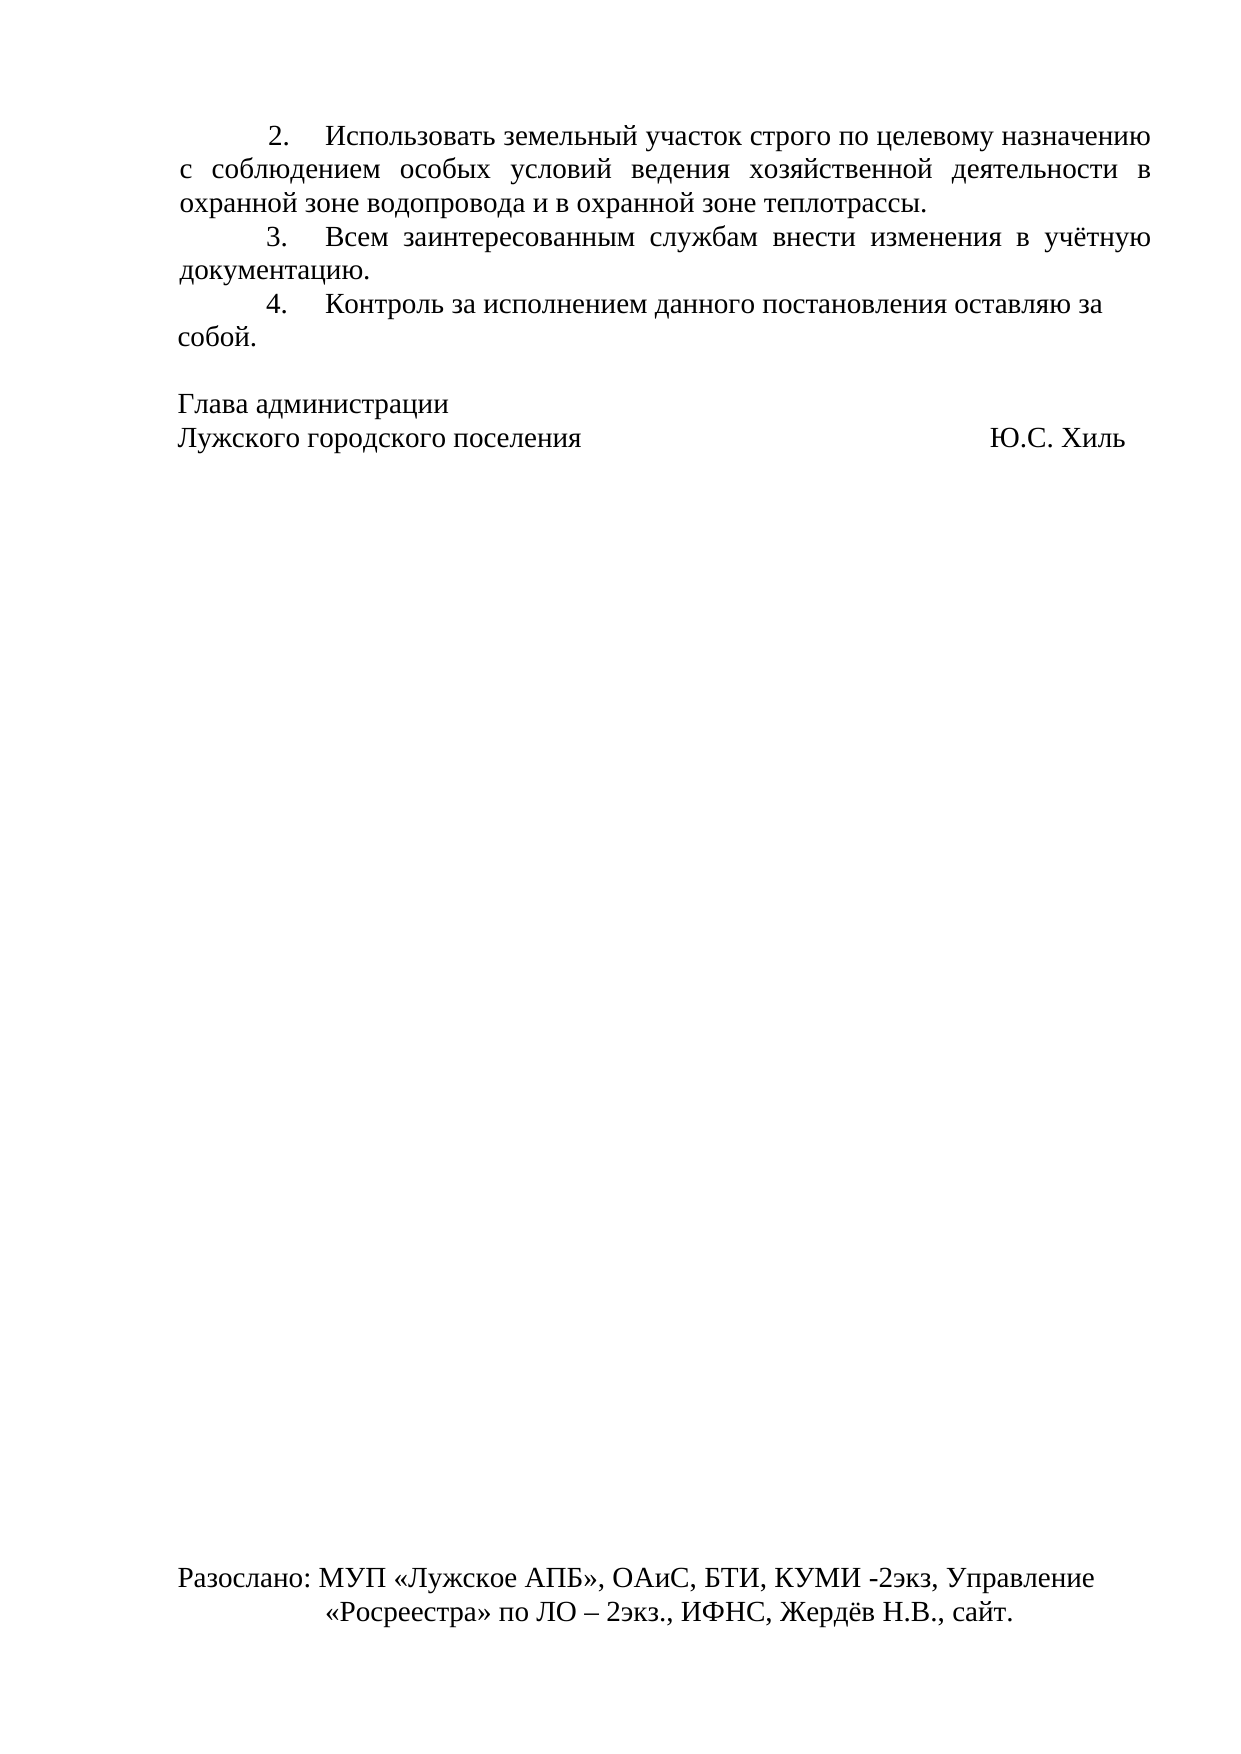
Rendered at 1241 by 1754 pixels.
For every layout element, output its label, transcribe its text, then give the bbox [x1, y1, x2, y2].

list Контроль за исполнением данного постановления оставляю за собой. [177, 286, 1152, 353]
list Использовать земельный участок строго по целевому назначению с соблюдением особых условий ведения хозяйственной деятельности в охранной зоне водопровода и в охранной зоне теплотрассы. [179, 118, 1152, 219]
text Лужского городского поселения Ю.С. Хиль [177, 420, 1152, 453]
list Всем заинтересованным службам внести изменения в учётную документацию. [179, 219, 1152, 286]
text Глава администрации [177, 386, 1152, 420]
text Разослано: МУП «Лужское АПБ», ОАиС, БТИ, КУМИ -2экз, Управление «Росреестра» по ЛО – 2экз., ИФНС, Жердёв Н.В., сайт. [177, 1560, 1152, 1627]
